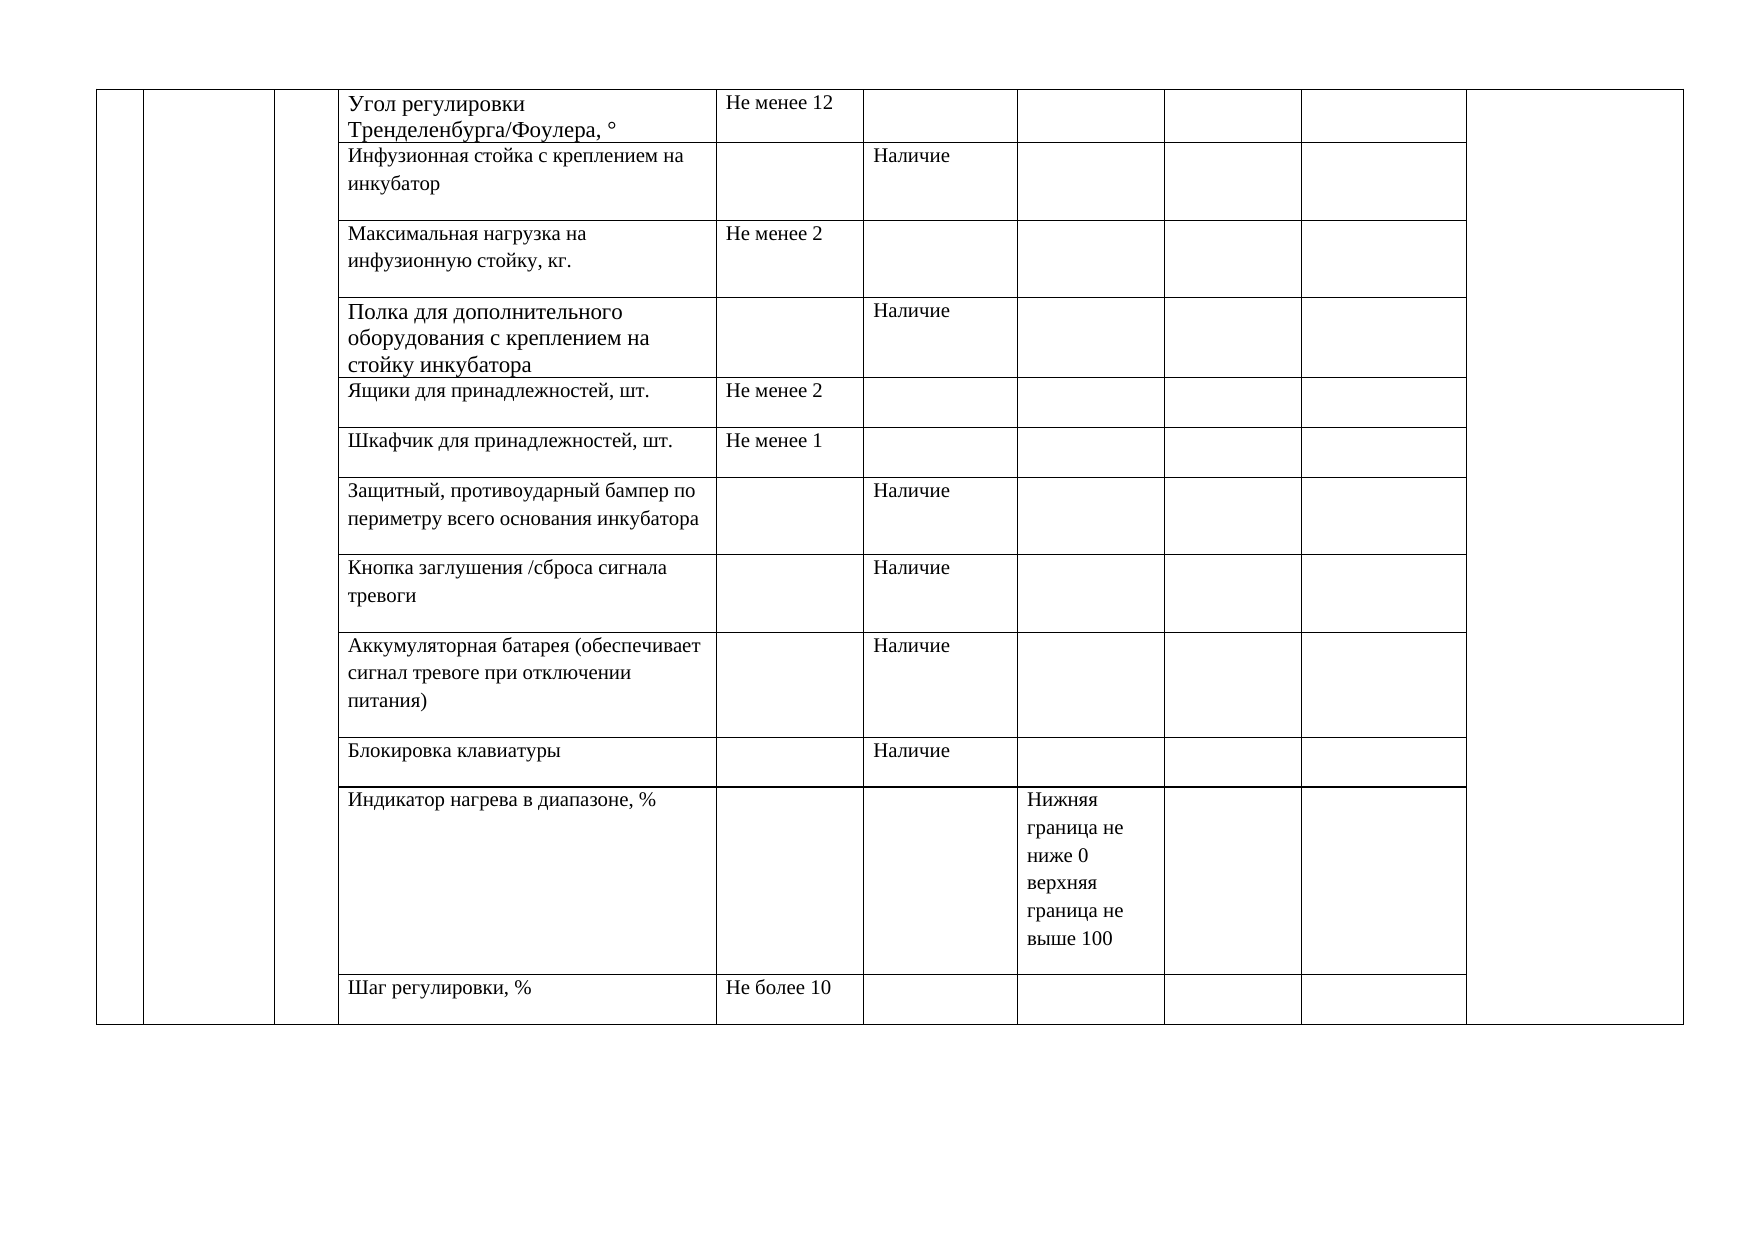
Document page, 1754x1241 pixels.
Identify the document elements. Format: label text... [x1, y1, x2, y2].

table_cell [1302, 633, 1466, 737]
table_cell [1018, 221, 1164, 297]
table_cell [1165, 378, 1301, 427]
table_cell [1165, 428, 1301, 477]
table_cell [864, 428, 1017, 477]
table_cell [864, 975, 1017, 1024]
table_cell Аккумуляторная батарея (обеспечивает сигнал тревоге при отключении питания) [339, 633, 716, 737]
table_cell [717, 143, 863, 220]
table_cell [1165, 90, 1301, 142]
table_cell [1018, 633, 1164, 737]
table_cell [717, 788, 863, 974]
table_cell [1302, 90, 1466, 142]
table_cell [1165, 143, 1301, 220]
table_cell [1018, 478, 1164, 554]
table_cell Не более 10 [717, 975, 863, 1024]
table_cell Не менее 2 [717, 221, 863, 297]
table_cell [864, 90, 1017, 142]
table_cell [1018, 428, 1164, 477]
table_cell [1302, 221, 1466, 297]
table_cell [1018, 298, 1164, 377]
table_cell [1018, 378, 1164, 427]
table_cell [864, 378, 1017, 427]
table_cell [1302, 788, 1466, 974]
table_cell Не менее 2 [717, 378, 863, 427]
table_cell [1018, 975, 1164, 1024]
table_cell [1018, 738, 1164, 786]
table_cell [864, 788, 1017, 974]
table_cell Шаг регулировки, % [339, 975, 716, 1024]
table_cell [1165, 975, 1301, 1024]
table_cell Наличие [864, 298, 1017, 377]
table_cell [1165, 788, 1301, 974]
table_cell [1302, 143, 1466, 220]
table_cell [717, 633, 863, 737]
table_cell Угол регулировки Тренделенбурга/Фоулера, ° [339, 90, 716, 142]
table_cell Шкафчик для принадлежностей, шт. [339, 428, 716, 477]
table_cell Кнопка заглушения /сброса сигнала тревоги [339, 555, 716, 632]
table_cell [1018, 143, 1164, 220]
table_cell [1302, 975, 1466, 1024]
table_cell [1018, 90, 1164, 142]
table_cell [1165, 555, 1301, 632]
table_cell [1302, 428, 1466, 477]
table_cell Наличие [864, 633, 1017, 737]
table_cell Инфузионная стойка с креплением на инкубатор [339, 143, 716, 220]
table_cell Защитный, противоударный бампер по периметру всего основания инкубатора [339, 478, 716, 554]
table_cell Максимальная нагрузка на инфузионную стойку, кг. [339, 221, 716, 297]
table_cell [1165, 298, 1301, 377]
table_cell [1302, 298, 1466, 377]
table_cell [1018, 555, 1164, 632]
table_cell [1302, 738, 1466, 786]
table_cell [717, 298, 863, 377]
table_cell [1302, 555, 1466, 632]
table_cell [717, 738, 863, 786]
table_cell Наличие [864, 143, 1017, 220]
table_cell [1165, 221, 1301, 297]
table_cell [864, 221, 1017, 297]
table_cell [1302, 478, 1466, 554]
table_cell [717, 555, 863, 632]
table_cell Индикатор нагрева в диапазоне, % [339, 788, 716, 974]
table_cell [1165, 738, 1301, 786]
table_cell Нижняя граница не ниже 0 верхняя граница не выше 100 [1018, 788, 1164, 974]
table_cell Ящики для принадлежностей, шт. [339, 378, 716, 427]
table_cell Полка для дополнительного оборудования с креплением на стойку инкубатора [339, 298, 716, 377]
table_cell Наличие [864, 738, 1017, 786]
table_cell Наличие [864, 478, 1017, 554]
table_cell Не менее 12 [717, 90, 863, 142]
table_cell Не менее 1 [717, 428, 863, 477]
table_cell [1302, 378, 1466, 427]
table_cell Наличие [864, 555, 1017, 632]
table_cell [1165, 633, 1301, 737]
table_cell [717, 478, 863, 554]
table_cell Блокировка клавиатуры [339, 738, 716, 786]
table_cell [1165, 478, 1301, 554]
